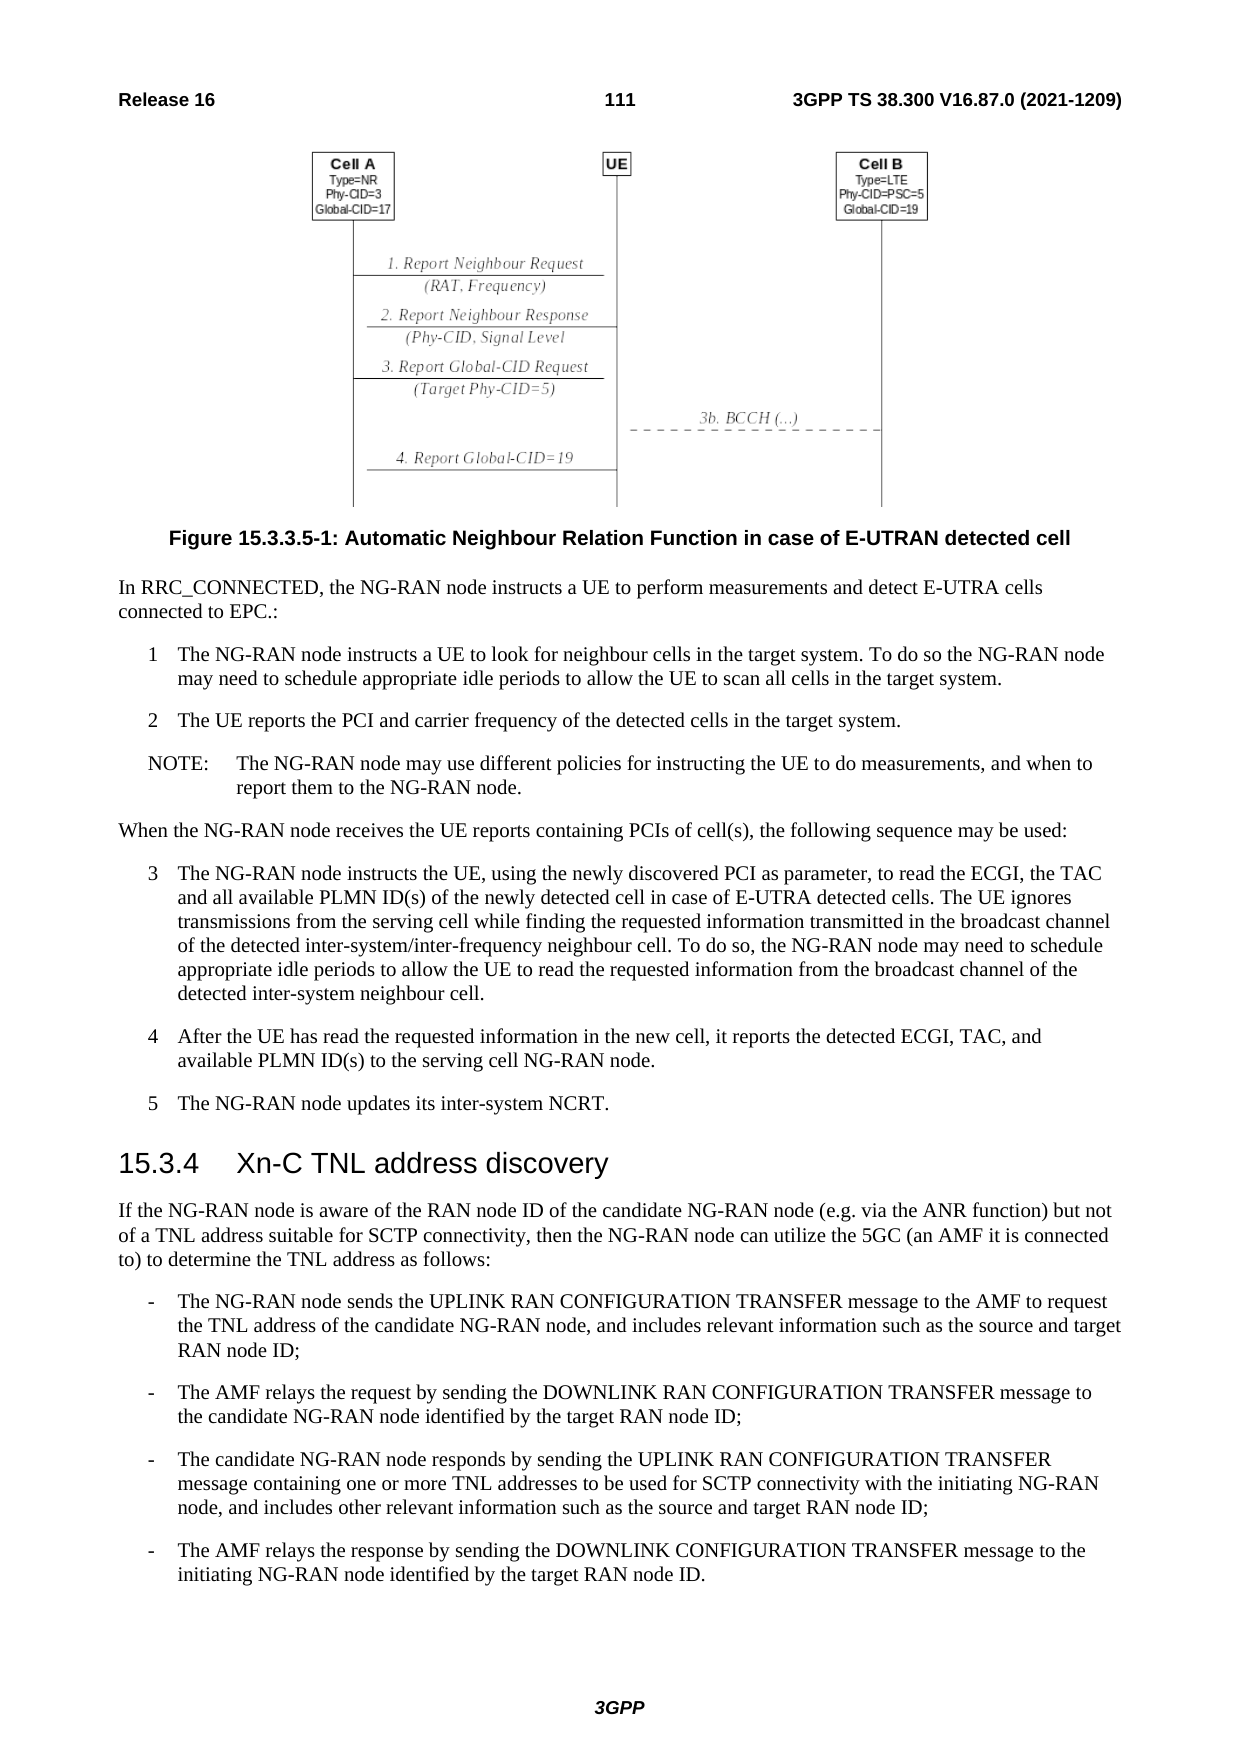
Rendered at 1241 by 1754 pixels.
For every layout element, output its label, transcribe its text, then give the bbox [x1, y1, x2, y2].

text Figure 15.3.3.5-1: Automatic Neighbour Relation Function in case of E-UTRAN detected cell [118, 526, 1122, 549]
text In RRC_CONNECTED, the NG-RAN node instructs a UE to perform measurements and detect E-UTRA cells connected to EPC.: [118, 574, 1122, 623]
text 3 The NG-RAN node instructs the UE, using the newly discovered PCI as parameter, to read the ECGI, the TAC and all available PLMN ID(s) of the newly detected cell in case of E-UTRA detected cells. The UE ignores transmissions from the serving cell while finding the requested information transmitted in the broadcast channel of the detected inter-system/inter-frequency neighbour cell. To do so, the NG-RAN node may need to schedule appropriate idle periods to allow the UE to read the requested information from the broadcast channel of the detected inter-system neighbour cell. [148, 861, 1122, 1005]
text - The candidate NG-RAN node responds by sending the UPLINK RAN CONFIGURATION TRANSFER message containing one or more TNL addresses to be used for SCTP connectivity with the initiating NG-RAN node, and includes other relevant information such as the source and target RAN node ID; [148, 1447, 1122, 1519]
text 2 The UE reports the PCI and carrier frequency of the detected cells in the target system. [148, 708, 1122, 732]
text - The AMF relays the response by sending the DOWNLINK CONFIGURATION TRANSFER message to the initiating NG-RAN node identified by the target RAN node ID. [148, 1538, 1122, 1586]
text NOTE: The NG-RAN node may use different policies for instructing the UE to do measurements, and when to report them to the NG-RAN node. [148, 751, 1122, 799]
text 1 The NG-RAN node instructs a UE to look for neighbour cells in the target system. To do so the NG-RAN node may need to schedule appropriate idle periods to allow the UE to scan all cells in the target system. [148, 641, 1122, 689]
text When the NG-RAN node receives the UE reports containing PCIs of cell(s), the following sequence may be used: [118, 818, 1122, 842]
text - The AMF relays the request by sending the DOWNLINK RAN CONFIGURATION TRANSFER message to the candidate NG-RAN node identified by the target RAN node ID; [148, 1380, 1122, 1428]
text 5 The NG-RAN node updates its inter-system NCRT. [148, 1091, 1122, 1115]
text 4 After the UE has read the requested information in the new cell, it reports the detected ECGI, TAC, and available PLMN ID(s) to the serving cell NG-RAN node. [148, 1024, 1122, 1072]
subtitle 15.3.4 Xn-C TNL address discovery [118, 1146, 1122, 1180]
text - The NG-RAN node sends the UPLINK RAN CONFIGURATION TRANSFER message to the AMF to request the TNL address of the candidate NG-RAN node, and includes relevant information such as the source and target RAN node ID; [148, 1289, 1122, 1362]
text If the NG-RAN node is aware of the RAN node ID of the candidate NG-RAN node (e.g. via the ANR function) but not of a TNL address suitable for SCTP connectivity, then the NG-RAN node can utilize the 5GC (an AMF it is connected to) to determine the TNL address as follows: [118, 1198, 1122, 1271]
